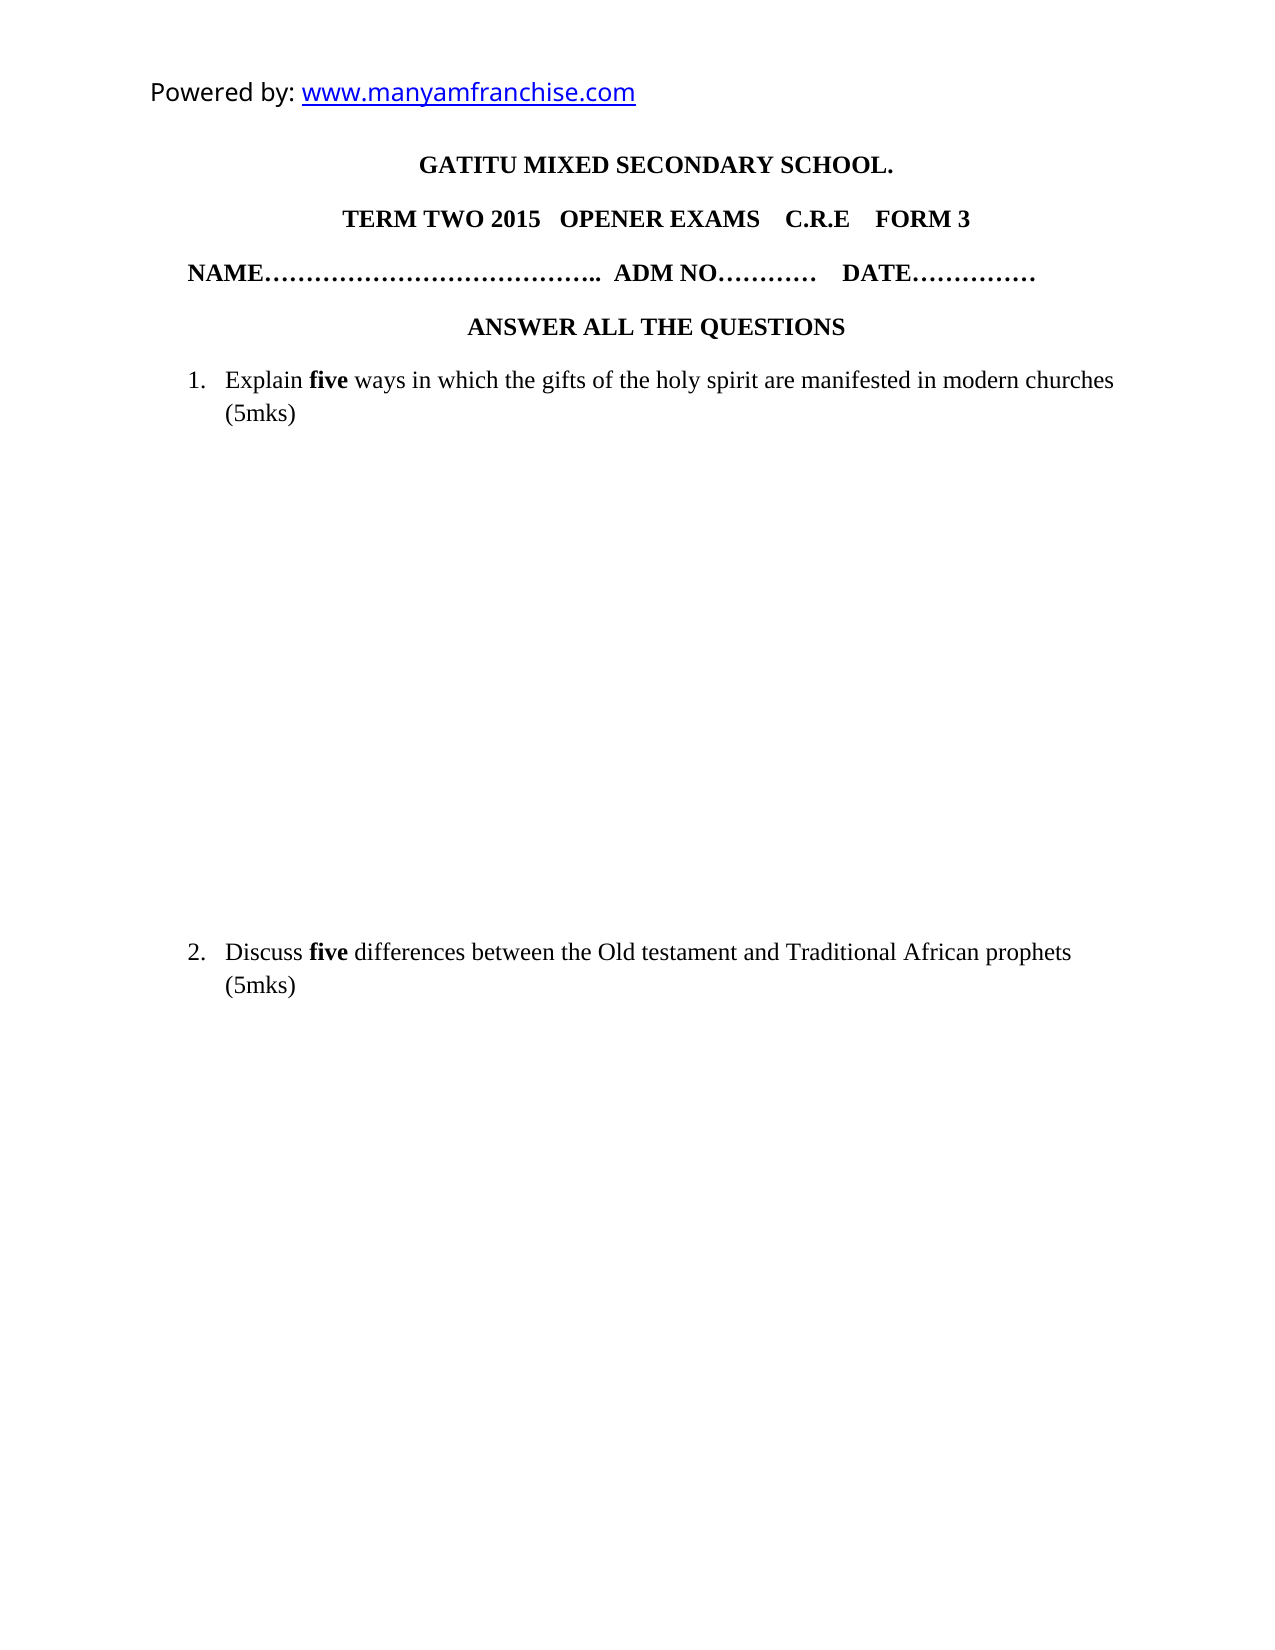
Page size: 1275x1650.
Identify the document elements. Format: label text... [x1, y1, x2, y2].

text NAME………………………………….. ADM NO………… DATE…………… [187, 258, 1125, 286]
text ANSWER ALL THE QUESTIONS [187, 312, 1125, 340]
list Discuss five differences between the Old testament and Traditional African prophets (5mks) [187, 937, 1125, 999]
text GATITU MIXED SECONDARY SCHOOL. [187, 150, 1125, 179]
text TERM TWO 2015 OPENER EXAMS C.R.E FORM 3 [187, 204, 1125, 233]
list Explain five ways in which the gifts of the holy spirit are manifested in modern churches (5mks) [187, 365, 1125, 427]
